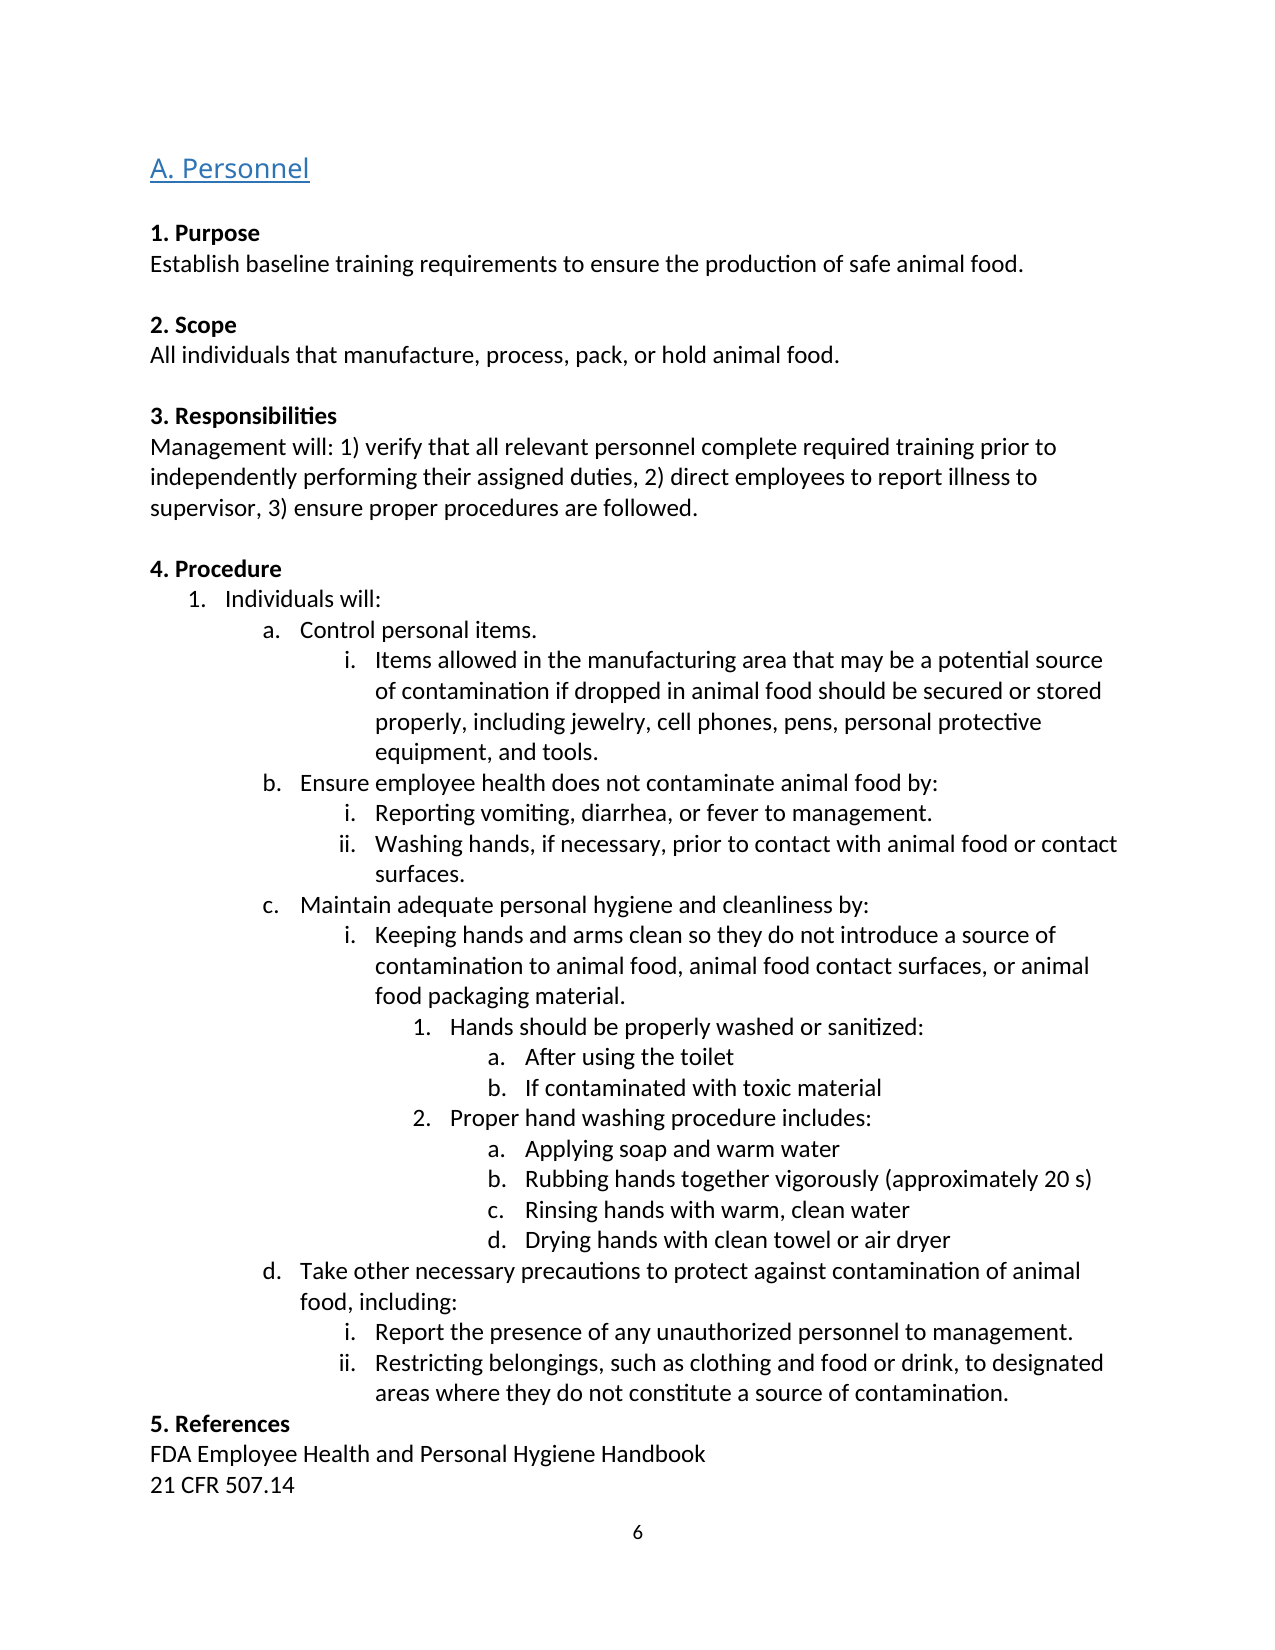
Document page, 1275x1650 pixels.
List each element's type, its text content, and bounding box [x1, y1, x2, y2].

list Rinsing hands with warm, clean water [487, 1194, 1125, 1224]
list Applying soap and warm water [487, 1133, 1125, 1163]
list Take other necessary precautions to protect against contamination of animal food, including: [262, 1255, 1125, 1316]
subtitle A. Personnel [150, 150, 1125, 187]
list Report the presence of any unauthorized personnel to management. [356, 1316, 1125, 1347]
text 2. Scope [150, 309, 1125, 339]
list Items allowed in the manufacturing area that may be a potential source of contamination if dropped in animal food should be secured or stored properly, including jewelry, cell phones, pens, personal protective equipment, and tools. [356, 645, 1125, 767]
list If contaminated with toxic material [487, 1072, 1125, 1102]
text All individuals that manufacture, process, pack, or hold animal food. [150, 339, 1125, 370]
text Management will: 1) verify that all relevant personnel complete required training prior to independently performing their assigned duties, 2) direct employees to report illness to supervisor, 3) ensure proper procedures are followed. [150, 431, 1125, 523]
text FDA Employee Health and Personal Hygiene Handbook [150, 1438, 1125, 1469]
list Individuals will: [187, 584, 1125, 614]
list Keeping hands and arms clean so they do not introduce a source of contamination to animal food, animal food contact surfaces, or animal food packaging material. [356, 919, 1125, 1011]
text 1. Purpose [150, 217, 1125, 248]
list Maintain adequate personal hygiene and cleanliness by: [262, 889, 1125, 919]
text 4. Procedure [150, 553, 1125, 584]
list Ensure employee health does not contaminate animal food by: [262, 767, 1125, 797]
list Hands should be properly washed or sanitized: [412, 1011, 1125, 1041]
list Restricting belongings, such as clothing and food or drink, to designated areas where they do not constitute a source of contamination. [356, 1347, 1125, 1408]
list Proper hand washing procedure includes: [412, 1102, 1125, 1133]
list After using the toilet [487, 1041, 1125, 1072]
list Control personal items. [262, 614, 1125, 645]
text Establish baseline training requirements to ensure the production of safe animal food. [150, 248, 1125, 278]
list Washing hands, if necessary, prior to contact with animal food or contact surfaces. [356, 828, 1125, 889]
text 3. Responsibilities [150, 401, 1125, 431]
list Reporting vomiting, diarrhea, or fever to management. [356, 797, 1125, 828]
list Drying hands with clean towel or air dryer [487, 1224, 1125, 1255]
list Rubbing hands together vigorously (approximately 20 s) [487, 1163, 1125, 1194]
text 21 CFR 507.14 [150, 1469, 1125, 1499]
text 5. References [150, 1408, 1125, 1438]
